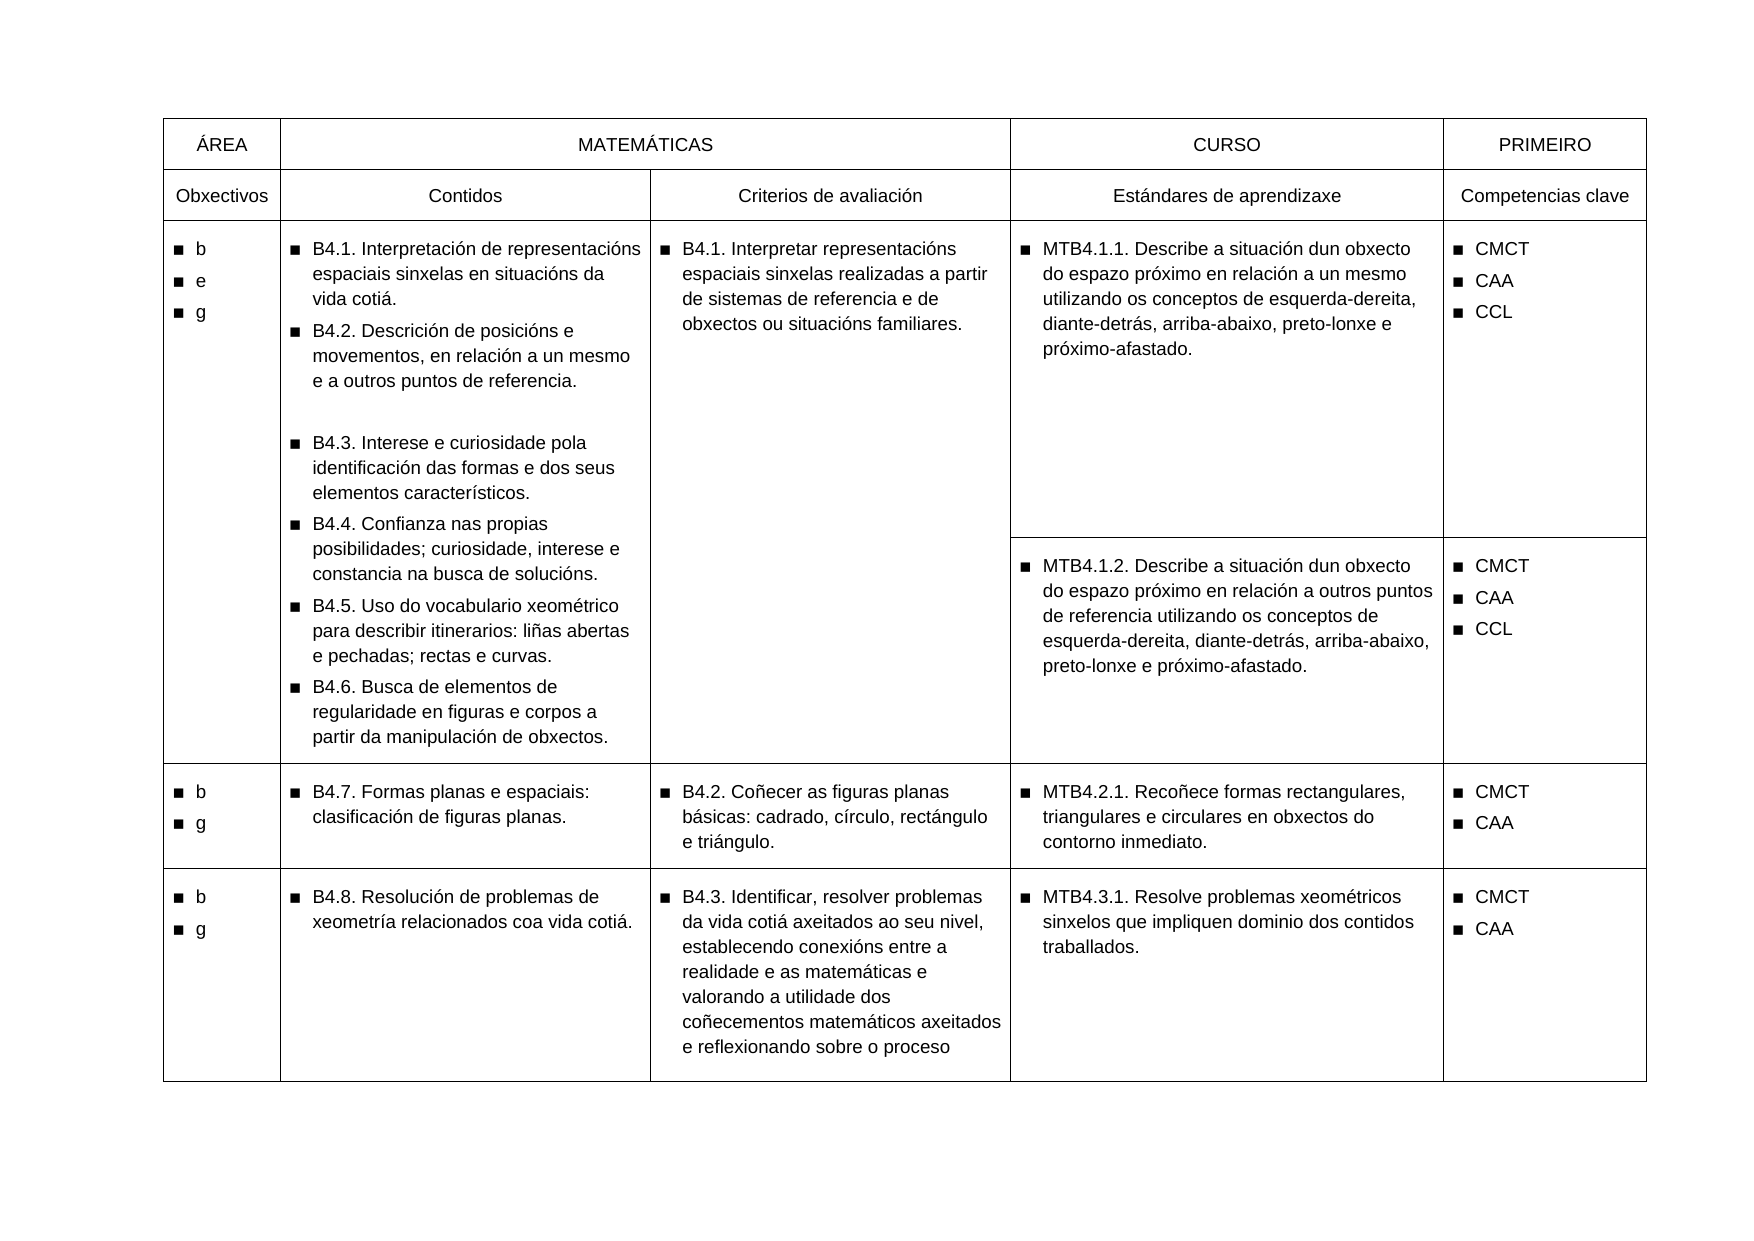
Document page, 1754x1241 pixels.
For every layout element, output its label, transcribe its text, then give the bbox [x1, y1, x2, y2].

table_cell MTB4.3.1. Resolve problemas xeométricos sinxelos que impliquen dominio dos contidos traballados. [1011, 869, 1443, 1081]
table_cell B4.1. Interpretar representacións espaciais sinxelas realizadas a partir de sistemas de referencia e de obxectos ou situacións familiares. [651, 221, 1010, 763]
table_cell CMCT CAA [1444, 869, 1646, 1081]
table_cell Contidos [281, 170, 650, 220]
table_cell CMCT CAA CCL [1444, 538, 1646, 763]
table_cell B4.2. Coñecer as figuras planas básicas: cadrado, círculo, rectángulo e triángulo. [651, 764, 1010, 868]
table_cell b g [164, 869, 280, 1081]
table_cell MTB4.2.1. Recoñece formas rectangulares, triangulares e circulares en obxectos do contorno inmediato. [1011, 764, 1443, 868]
table_cell Criterios de avaliación [651, 170, 1010, 220]
table_header CURSO [1011, 119, 1443, 169]
table_cell MTB4.1.2. Describe a situación dun obxecto do espazo próximo en relación a outros puntos de referencia utilizando os conceptos de esquerda-dereita, diante-detrás, arriba-abaixo, preto-lonxe e próximo-afastado. [1011, 538, 1443, 763]
table_cell b g [164, 764, 280, 868]
table_header PRIMEIRO [1444, 119, 1646, 169]
table_cell Estándares de aprendizaxe [1011, 170, 1443, 220]
table_header MATEMÁTICAS [281, 119, 1010, 169]
table_cell Obxectivos [164, 170, 280, 220]
table_cell CMCT CAA CCL [1444, 221, 1646, 537]
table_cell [651, 869, 1010, 1081]
table_cell B4.1. Interpretación de representacións espaciais sinxelas en situacións da vida cotiá. B4.2. Descrición de posicións e movementos, en relación a un mesmo e a outros puntos de referencia. B4.3. Interese e curiosidade pola identificación das formas e dos seus elementos característicos. B4.4. Confianza nas propias posibilidades; curiosidade, interese e constancia na busca de solucións. B4.5. Uso do vocabulario xeométrico para describir itinerarios: liñas abertas e pechadas; rectas e curvas. B4.6. Busca de elementos de regularidade en figuras e corpos a partir da manipulación de obxectos. [281, 221, 650, 763]
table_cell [281, 869, 650, 1081]
table_cell CMCT CAA [1444, 764, 1646, 868]
table_header ÁREA [164, 119, 280, 169]
table_cell Competencias clave [1444, 170, 1646, 220]
table_cell MTB4.1.1. Describe a situación dun obxecto do espazo próximo en relación a un mesmo utilizando os conceptos de esquerda-dereita, diante-detrás, arriba-abaixo, preto-lonxe e próximo-afastado. [1011, 221, 1443, 537]
table_cell B4.7. Formas planas e espaciais: clasificación de figuras planas. [281, 764, 650, 868]
table_cell b e g [164, 221, 280, 763]
